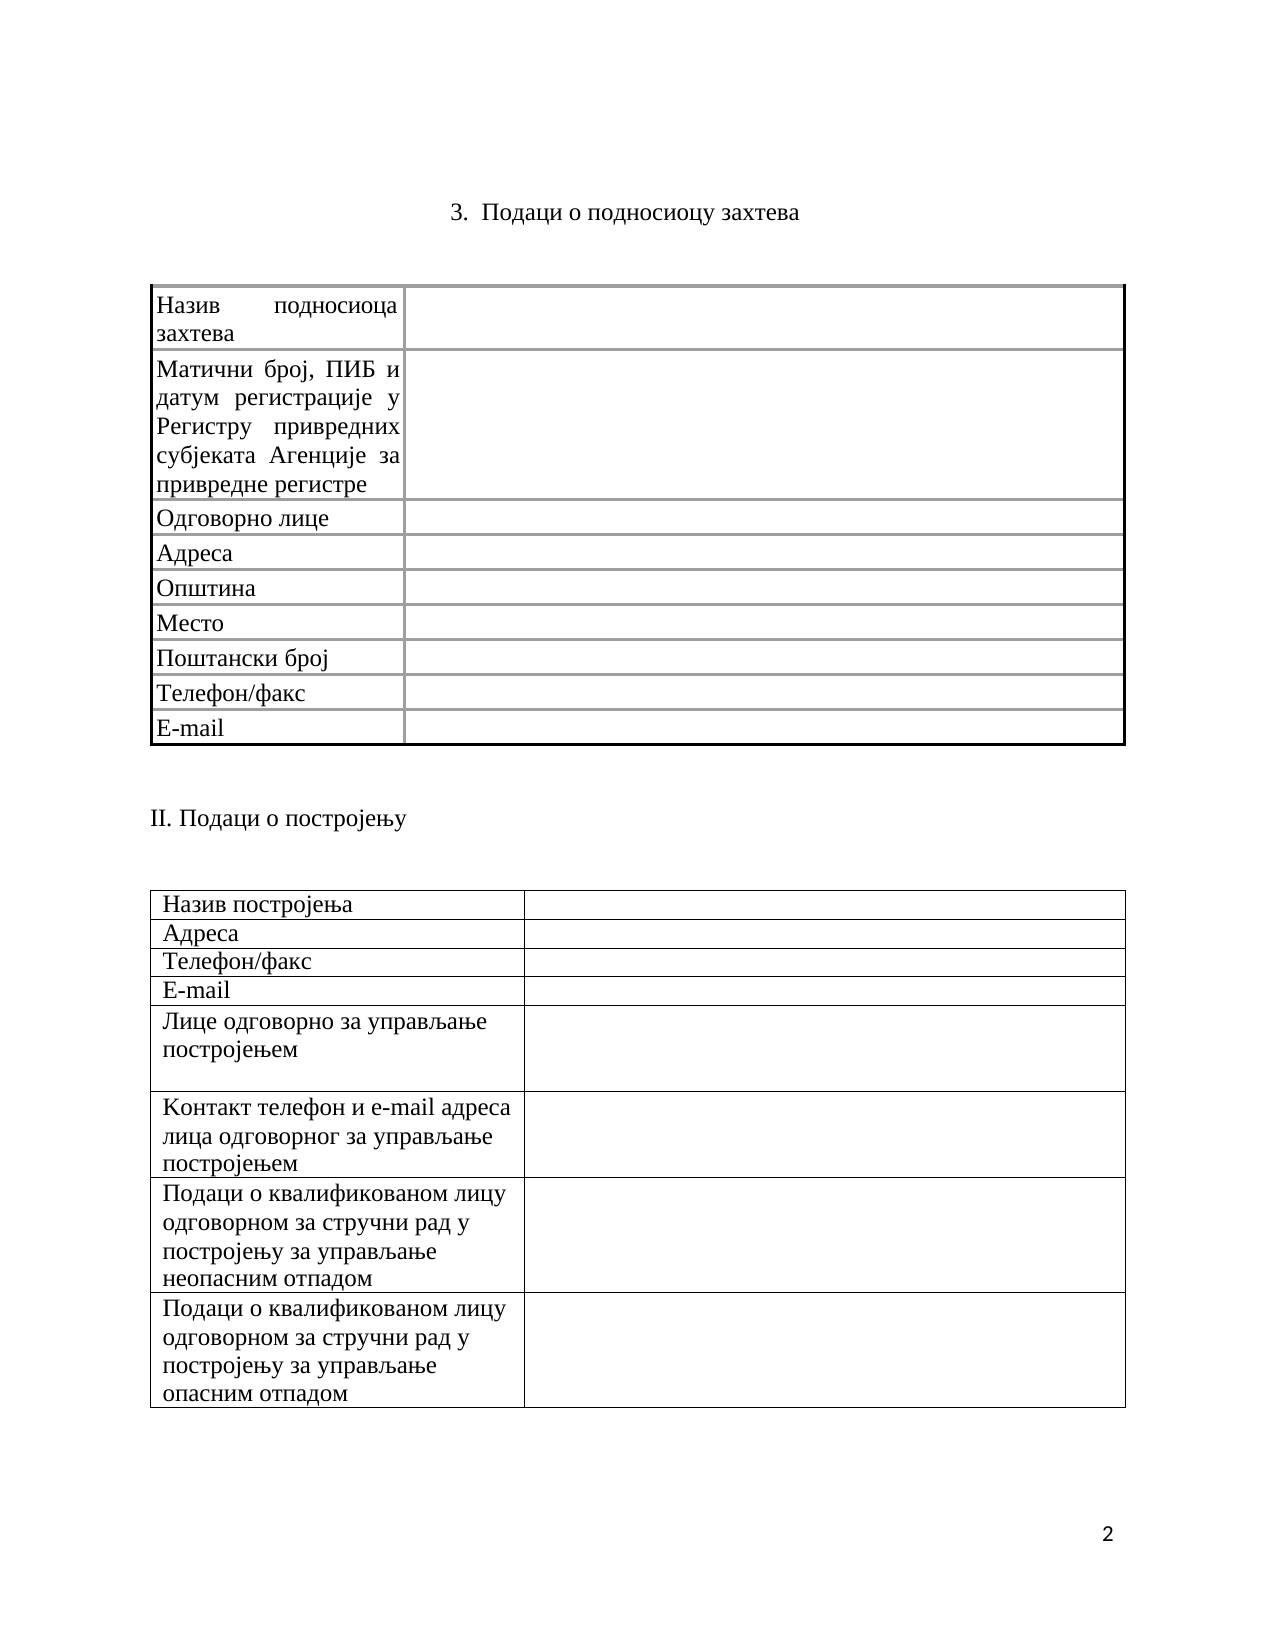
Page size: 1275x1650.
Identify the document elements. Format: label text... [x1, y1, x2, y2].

table_cell Kонтакт телефон и е-mail адреса лица одговорног за управљање постројењем [151, 1092, 524, 1177]
table_cell [406, 641, 1123, 673]
table_cell [406, 711, 1123, 743]
table_cell Поштански број [153, 641, 403, 673]
table_header [525, 891, 1125, 919]
table_cell [525, 1293, 1125, 1407]
table_cell Матични број, ПИБ и датум регистрације у Регистру привредних субјеката Агенције за привредне регистре [153, 351, 403, 498]
table_cell Телефон/факс [151, 949, 524, 976]
table_cell [525, 1006, 1125, 1091]
table_cell [525, 1092, 1125, 1177]
table_cell E-mail [151, 977, 524, 1005]
table_cell [525, 977, 1125, 1005]
list Подаци о подносиоцу захтева [450, 197, 1139, 226]
table_cell E-mail [153, 711, 403, 743]
table_cell [406, 571, 1123, 603]
table_cell Подаци о квалификованом лицу одговорном за стручни рад у постројењу за управљање опасним отпадом [151, 1293, 524, 1407]
table_header Назив подносиоца захтева [153, 288, 403, 348]
table_cell Одговорно лице [153, 501, 403, 533]
table_cell Телефон/факс [153, 676, 403, 708]
table_header [406, 288, 1123, 348]
table_cell Подаци о квалификованом лицу одговорном за стручни рад у постројењу за управљање неопасним отпадом [151, 1178, 524, 1292]
table_cell Meсто [153, 606, 403, 638]
table_cell Адреса [153, 536, 403, 568]
table_cell [525, 1178, 1125, 1292]
table_header Назив постројења [151, 891, 524, 919]
table_cell [406, 676, 1123, 708]
table_cell [406, 536, 1123, 568]
table_cell Лице одговорно за управљање постројењем [151, 1006, 524, 1091]
table_cell [406, 501, 1123, 533]
table_cell Aдреса [151, 920, 524, 947]
table_cell [525, 949, 1125, 976]
table_cell [406, 351, 1123, 498]
table_cell Oпштина [153, 571, 403, 603]
table_cell [525, 920, 1125, 947]
list Подаци о постројењу [150, 803, 1139, 832]
table_cell [406, 606, 1123, 638]
